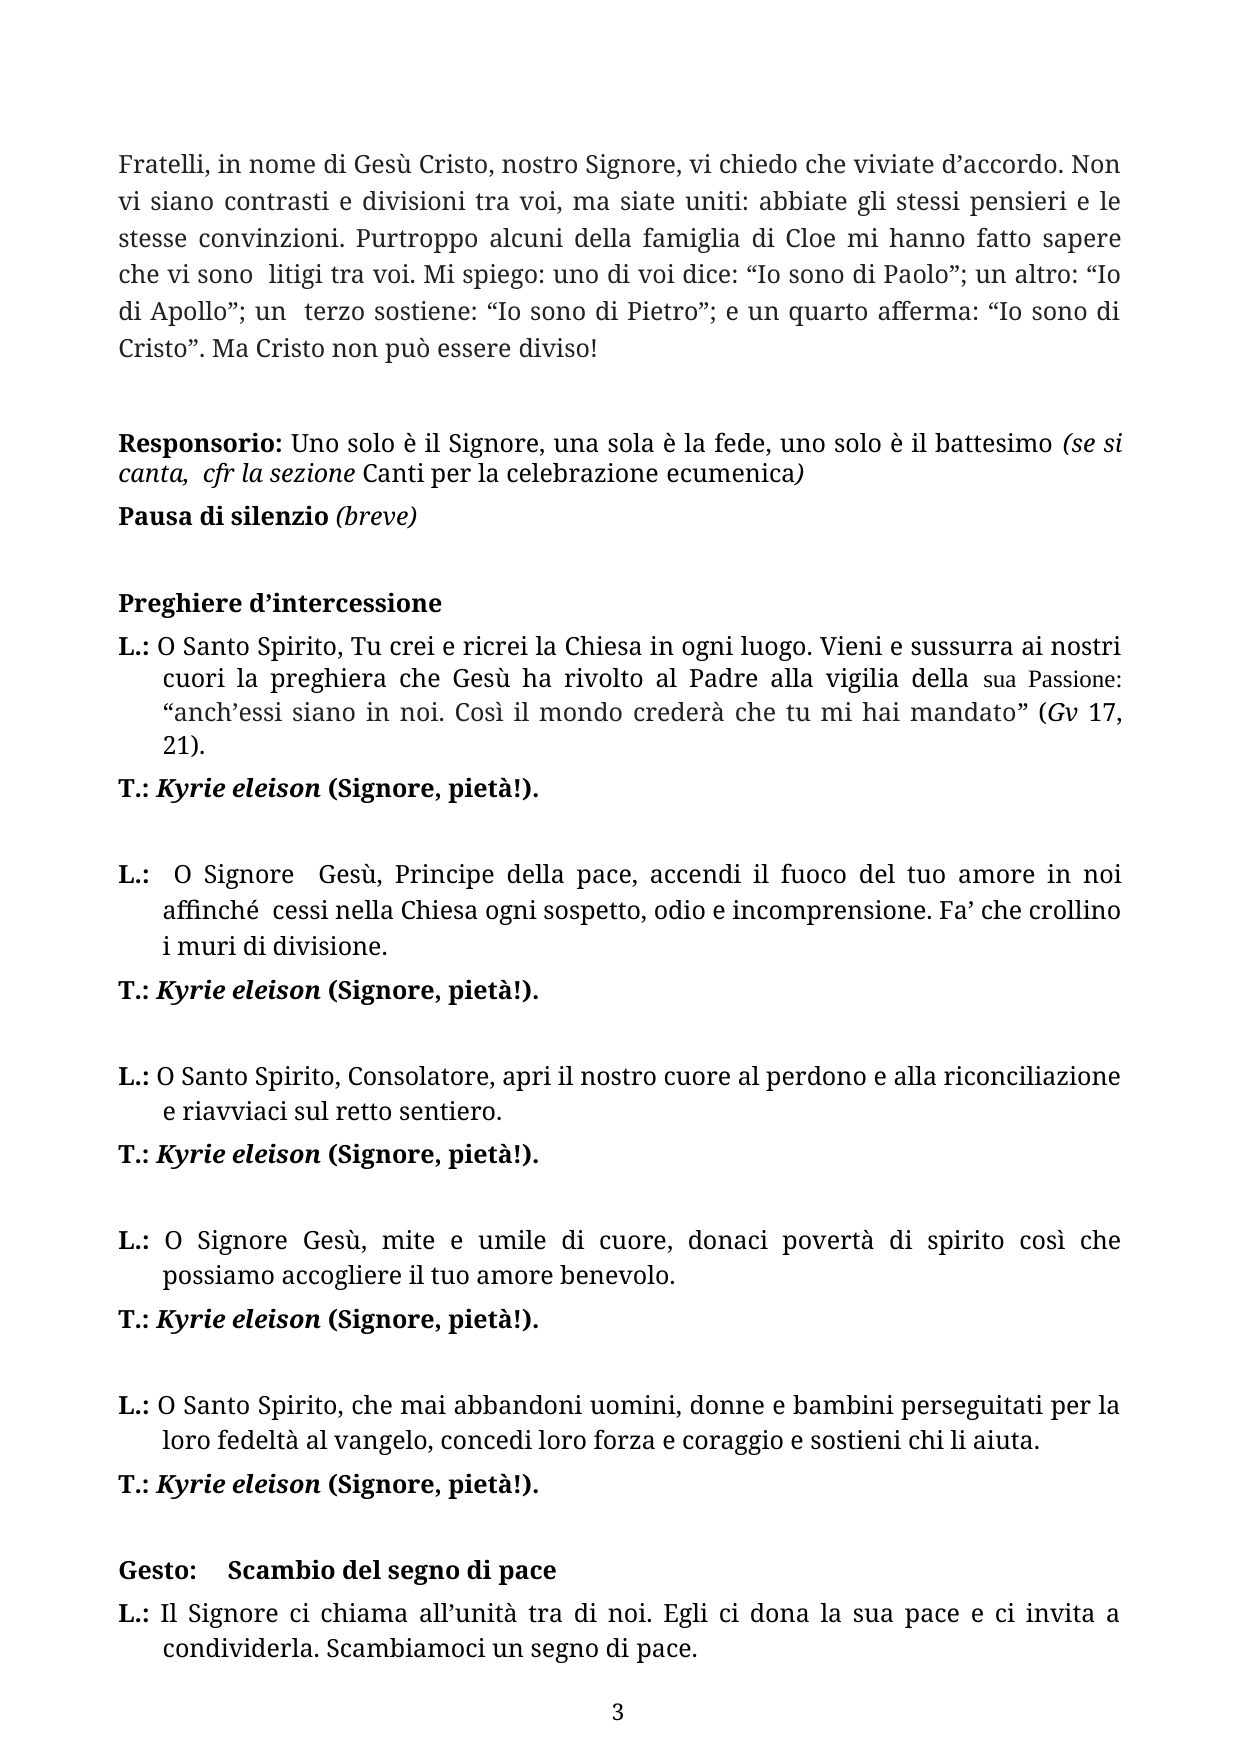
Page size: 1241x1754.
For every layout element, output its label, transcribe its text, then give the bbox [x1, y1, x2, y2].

text L.: Il Signore ci chiama all’unità tra di noi. Egli ci dona la sua pace e ci invita a condividerla. Scambiamoci un segno di pace. [118, 1596, 1122, 1665]
text L.: O Santo Spirito, che mai abbandoni uomini, donne e bambini perseguitati per la loro fedeltà al vangelo, concedi loro forza e coraggio e sostieni chi li aiuta. [118, 1388, 1122, 1457]
subtitle Preghiere d’intercessione [118, 585, 1138, 619]
text Responsorio: Uno solo è il Signore, una sola è la fede, uno solo è il battesimo (se si canta, cfr la sezione Canti per la celebrazione ecumenica) [118, 428, 1122, 490]
text Fratelli, in nome di Gesù Cristo, nostro Signore, vi chiedo che viviate d’accordo. Non vi siano contrasti e divisioni tra voi, ma siate uniti: abbiate gli stessi pensieri e le stesse convinzioni. Purtroppo alcuni della famiglia di Cloe mi hanno fatto sapere che vi sono litigi tra voi. Mi spiego: uno di voi dice: “Io sono di Paolo”; un altro: “Io di Apollo”; un terzo sostiene: “Io sono di Pietro”; e un quarto afferma: “Io sono di Cristo”. Ma Cristo non può essere diviso! [118, 147, 1122, 365]
text T.: Kyrie eleison (Signore, pietà!). [118, 972, 1138, 1006]
text L.: O Signore Gesù, mite e umile di cuore, donaci povertà di spirito così che possiamo accogliere il tuo amore benevolo. [118, 1223, 1122, 1292]
text L.: O Signore Gesù, Principe della pace, accendi il fuoco del tuo amore in noi affinché cessi nella Chiesa ogni sospetto, odio e incomprensione. Fa’ che crollino i muri di divisione. [118, 856, 1122, 962]
text T.: Kyrie eleison (Signore, pietà!). [118, 1137, 1138, 1171]
text L.: O Santo Spirito, Tu crei e ricrei la Chiesa in ogni luogo. Vieni e sussurra ai nostri cuori la preghiera che Gesù ha rivolto al Padre alla vigilia della sua Passione: “anch’essi siano in noi. Così il mondo crederà che tu mi hai mandato” (Gv 17, 21). [118, 628, 1122, 762]
text T.: Kyrie eleison (Signore, pietà!). [118, 1467, 1138, 1501]
text Pausa di silenzio (breve) [118, 499, 1138, 533]
subtitle Gesto: Scambio del segno di pace [118, 1553, 1138, 1587]
text T.: Kyrie eleison (Signore, pietà!). [118, 771, 1138, 804]
text L.: O Santo Spirito, Consolatore, apri il nostro cuore al perdono e alla riconciliazione e riavviaci sul retto sentiero. [118, 1058, 1122, 1127]
text T.: Kyrie eleison (Signore, pietà!). [118, 1302, 1138, 1336]
